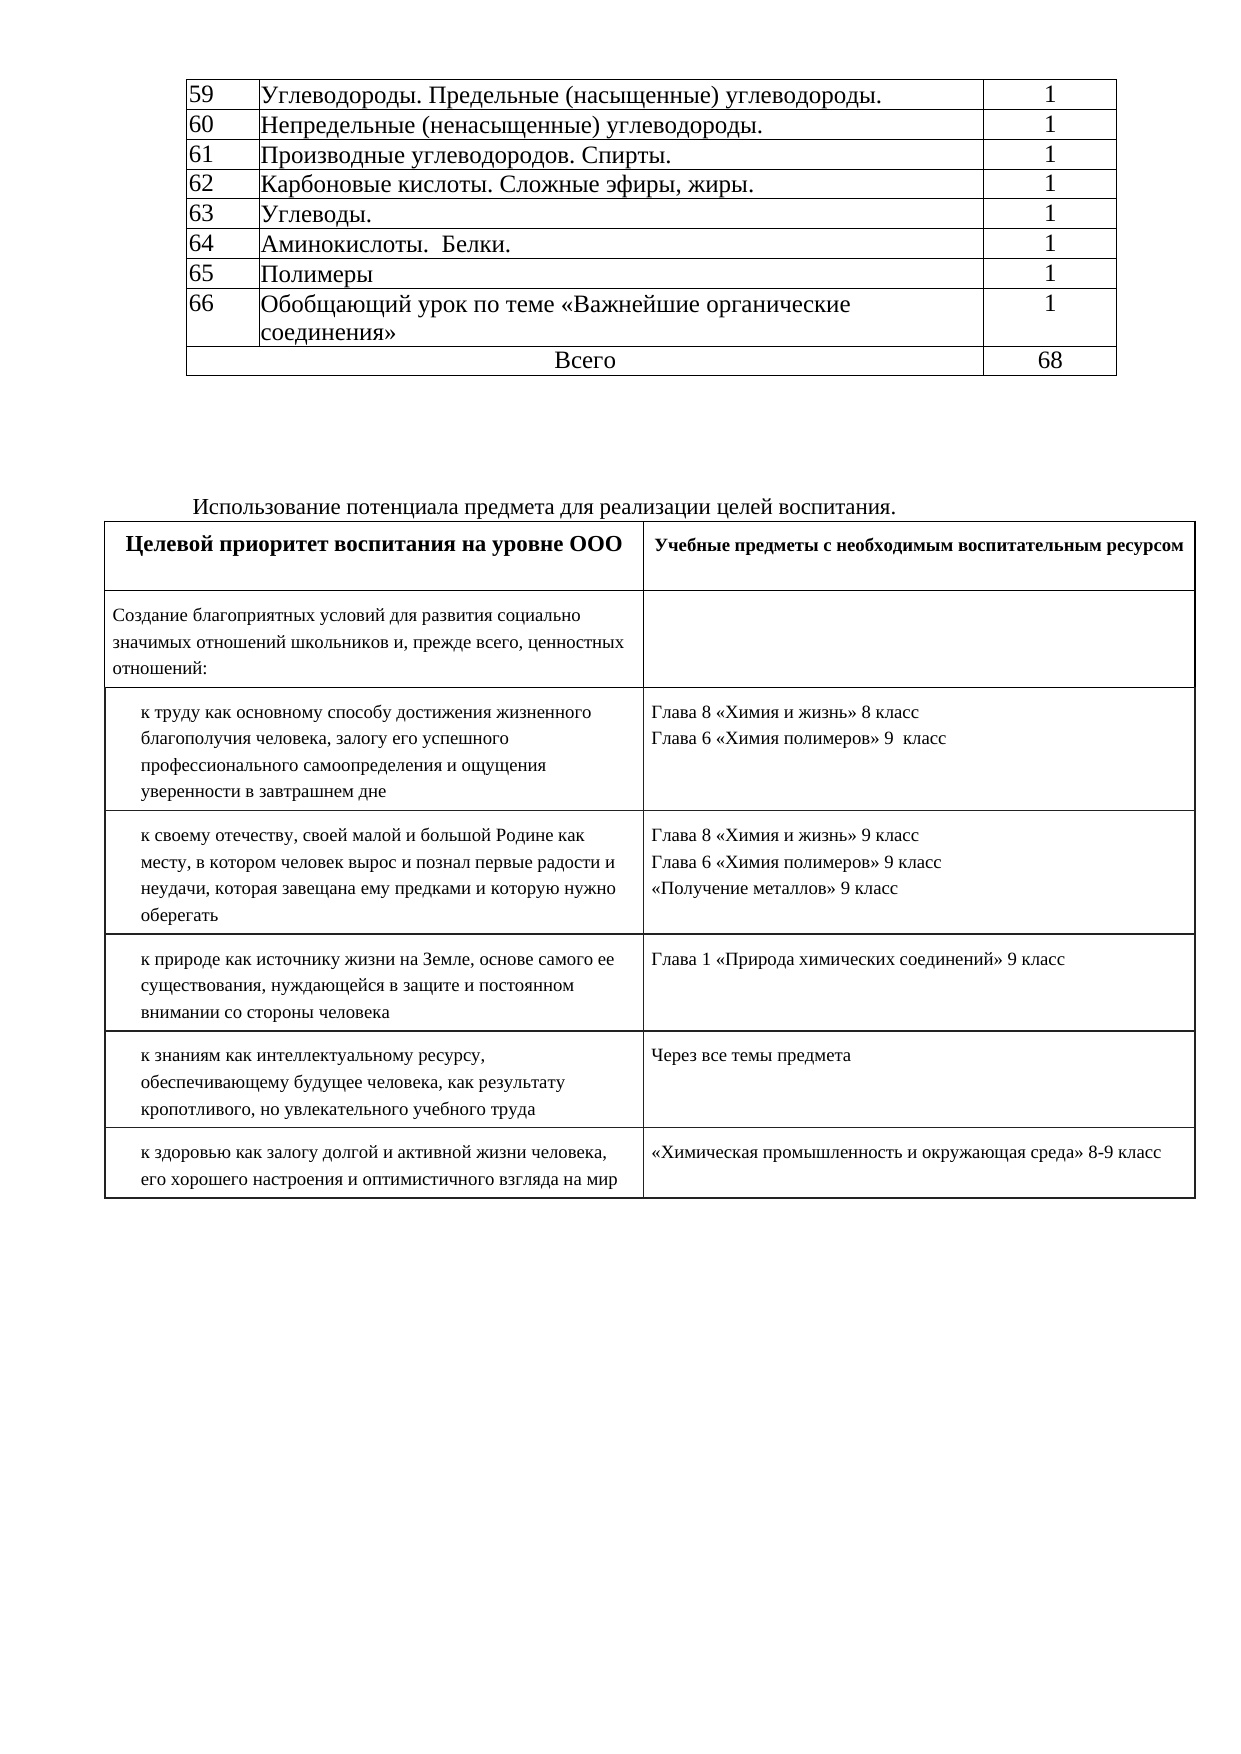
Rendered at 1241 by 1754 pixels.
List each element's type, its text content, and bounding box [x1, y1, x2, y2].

table_cell 1 [984, 259, 1116, 288]
table_cell к своему отечеству, своей малой и большой Родине как месту, в котором человек вырос и познал первые радости и неудачи, которая завещана ему предками и которую нужно оберегать [106, 811, 643, 933]
table_cell 62 [187, 170, 259, 198]
table_cell Глава 1 «Природа химических соединений» 9 класс [644, 935, 1194, 1030]
table_cell «Химическая промышленность и окружающая среда» 8-9 класс [644, 1128, 1194, 1197]
table_cell 59 [187, 80, 259, 109]
table_cell 68 [984, 347, 1116, 374]
table_cell 60 [187, 110, 259, 139]
table_cell Углеводы. [260, 199, 983, 228]
table_header Учебные предметы с необходимым воспитательным ресурсом [644, 522, 1194, 590]
table_cell 1 [984, 170, 1116, 198]
table_cell Глава 8 «Химия и жизнь» 8 класс Глава 6 «Химия полимеров» 9 класс [644, 688, 1194, 809]
table_cell Через все темы предмета [644, 1032, 1194, 1127]
table_cell 1 [984, 229, 1116, 258]
table_cell 66 [187, 289, 259, 346]
table_header Целевой приоритет воспитания на уровне ООО [105, 522, 643, 590]
table_cell к природе как источнику жизни на Земле, основе самого ее существования, нуждающейся в защите и постоянном внимании со стороны человека [106, 935, 643, 1030]
text Использование потенциала предмета для реализации целей воспитания. [106, 492, 983, 521]
table_cell [644, 591, 1194, 687]
table_cell 1 [984, 80, 1116, 109]
table_cell к здоровью как залогу долгой и активной жизни человека, его хорошего настроения и оптимистичного взгляда на мир [106, 1128, 643, 1197]
table_cell 64 [187, 229, 259, 258]
table_cell Глава 8 «Химия и жизнь» 9 класс Глава 6 «Химия полимеров» 9 класс «Получение металлов» 9 класс [644, 811, 1194, 933]
table_cell 61 [187, 140, 259, 168]
table_cell к знаниям как интеллектуальному ресурсу, обеспечивающему будущее человека, как результату кропотливого, но увлекательного учебного труда [106, 1032, 643, 1127]
table_cell Углеводороды. Предельные (насыщенные) углеводороды. [260, 80, 983, 109]
table_cell Всего [187, 347, 983, 374]
table_cell Создание благоприятных условий для развития социально значимых отношений школьников и, прежде всего, ценностных отношений: [105, 591, 643, 687]
table_cell 1 [984, 110, 1116, 139]
table_cell 1 [984, 140, 1116, 168]
table_cell 63 [187, 199, 259, 228]
table_cell 1 [984, 289, 1116, 346]
table_cell Аминокислоты. Белки. [260, 229, 983, 258]
table_cell 1 [984, 199, 1116, 228]
table_cell 65 [187, 259, 259, 288]
table_cell к труду как основному способу достижения жизненного благополучия человека, залогу его успешного профессионального самоопределения и ощущения уверенности в завтрашнем дне [106, 688, 643, 809]
